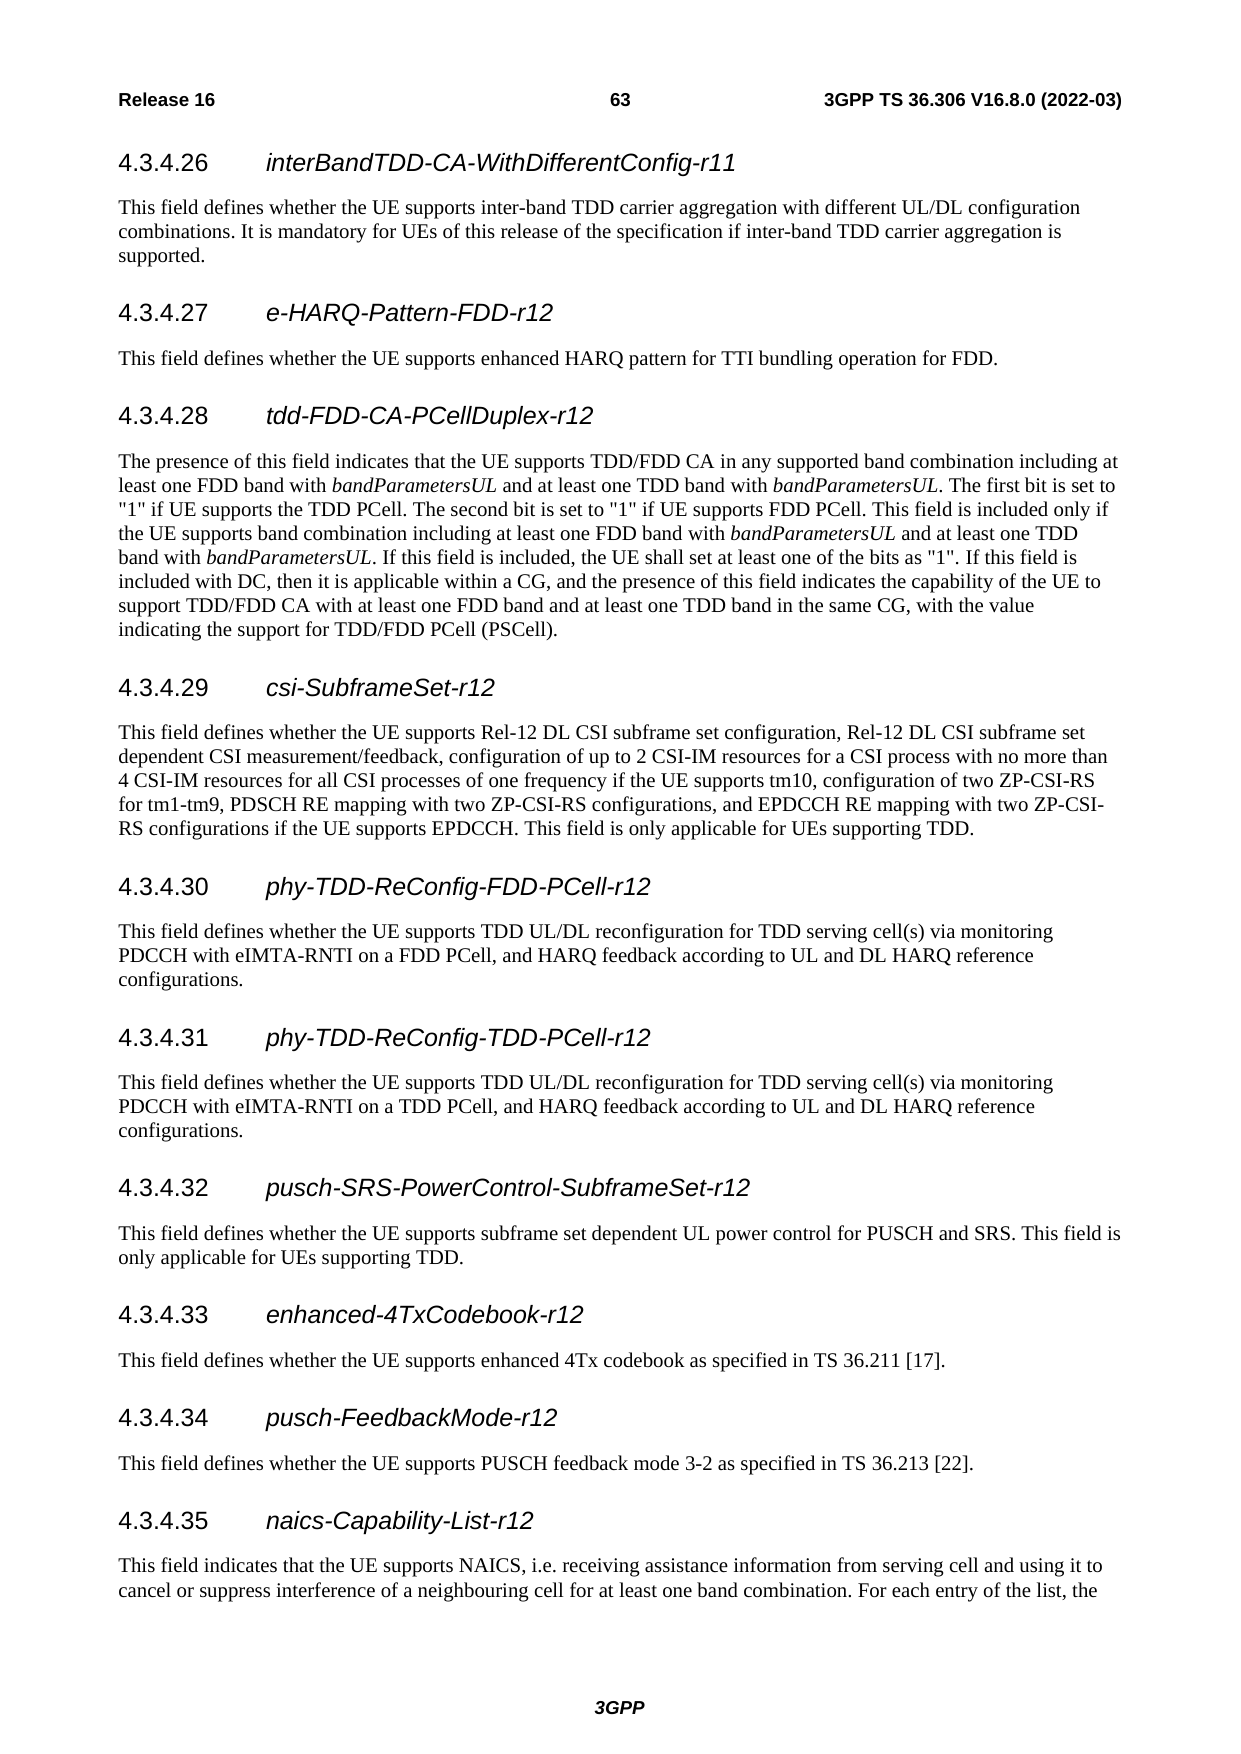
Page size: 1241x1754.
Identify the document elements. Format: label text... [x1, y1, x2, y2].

text This field defines whether the UE supports PUSCH feedback mode 3-2 as specified in TS 36.213 [22]. [118, 1451, 1122, 1475]
subtitle 4.3.4.34 pusch-FeedbackMode-r12 [118, 1403, 1122, 1432]
text This field defines whether the UE supports Rel-12 DL CSI subframe set configuration, Rel-12 DL CSI subframe set dependent CSI measurement/feedback, configuration of up to 2 CSI-IM resources for a CSI process with no more than 4 CSI-IM resources for all CSI processes of one frequency if the UE supports tm10, configuration of two ZP-CSI-RS for tm1-tm9, PDSCH RE mapping with two ZP-CSI-RS configurations, and EPDCCH RE mapping with two ZP-CSI-RS configurations if the UE supports EPDCCH. This field is only applicable for UEs supporting TDD. [118, 720, 1122, 840]
subtitle 4.3.4.27 e-HARQ-Pattern-FDD-r12 [118, 298, 1122, 327]
subtitle 4.3.4.29 csi-SubframeSet-r12 [118, 672, 1122, 701]
text This field defines whether the UE supports TDD UL/DL reconfiguration for TDD serving cell(s) via monitoring PDCCH with eIMTA-RNTI on a FDD PCell, and HARQ feedback according to UL and DL HARQ reference configurations. [118, 919, 1122, 991]
text This field defines whether the UE supports TDD UL/DL reconfiguration for TDD serving cell(s) via monitoring PDCCH with eIMTA-RNTI on a TDD PCell, and HARQ feedback according to UL and DL HARQ reference configurations. [118, 1070, 1122, 1142]
subtitle 4.3.4.32 pusch-SRS-PowerControl-SubframeSet-r12 [118, 1173, 1122, 1202]
subtitle 4.3.4.31 phy-TDD-ReConfig-TDD-PCell-r12 [118, 1022, 1122, 1051]
subtitle 4.3.4.35 naics-Capability-List-r12 [118, 1506, 1122, 1535]
text The presence of this field indicates that the UE supports TDD/FDD CA in any supported band combination including at least one FDD band with bandParametersUL and at least one TDD band with bandParametersUL. The first bit is set to "1" if UE supports the TDD PCell. The second bit is set to "1" if UE supports FDD PCell. This field is included only if the UE supports band combination including at least one FDD band with bandParametersUL and at least one TDD band with bandParametersUL. If this field is included, the UE shall set at least one of the bits as "1". If this field is included with DC, then it is applicable within a CG, and the presence of this field indicates the capability of the UE to support TDD/FDD CA with at least one FDD band and at least one TDD band in the same CG, with the value indicating the support for TDD/FDD PCell (PSCell). [118, 449, 1122, 641]
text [118, 1553, 1122, 1602]
text This field defines whether the UE supports subframe set dependent UL power control for PUSCH and SRS. This field is only applicable for UEs supporting TDD. [118, 1221, 1122, 1269]
subtitle 4.3.4.33 enhanced-4TxCodebook-r12 [118, 1300, 1122, 1329]
text This field defines whether the UE supports enhanced 4Tx codebook as specified in TS 36.211 [17]. [118, 1348, 1122, 1372]
text This field defines whether the UE supports enhanced HARQ pattern for TTI bundling operation for FDD. [118, 346, 1122, 370]
subtitle 4.3.4.26 interBandTDD-CA-WithDifferentConfig-r11 [118, 147, 1122, 176]
subtitle 4.3.4.30 phy-TDD-ReConfig-FDD-PCell-r12 [118, 872, 1122, 900]
text This field defines whether the UE supports inter-band TDD carrier aggregation with different UL/DL configuration combinations. It is mandatory for UEs of this release of the specification if inter-band TDD carrier aggregation is supported. [118, 195, 1122, 267]
subtitle 4.3.4.28 tdd-FDD-CA-PCellDuplex-r12 [118, 401, 1122, 430]
